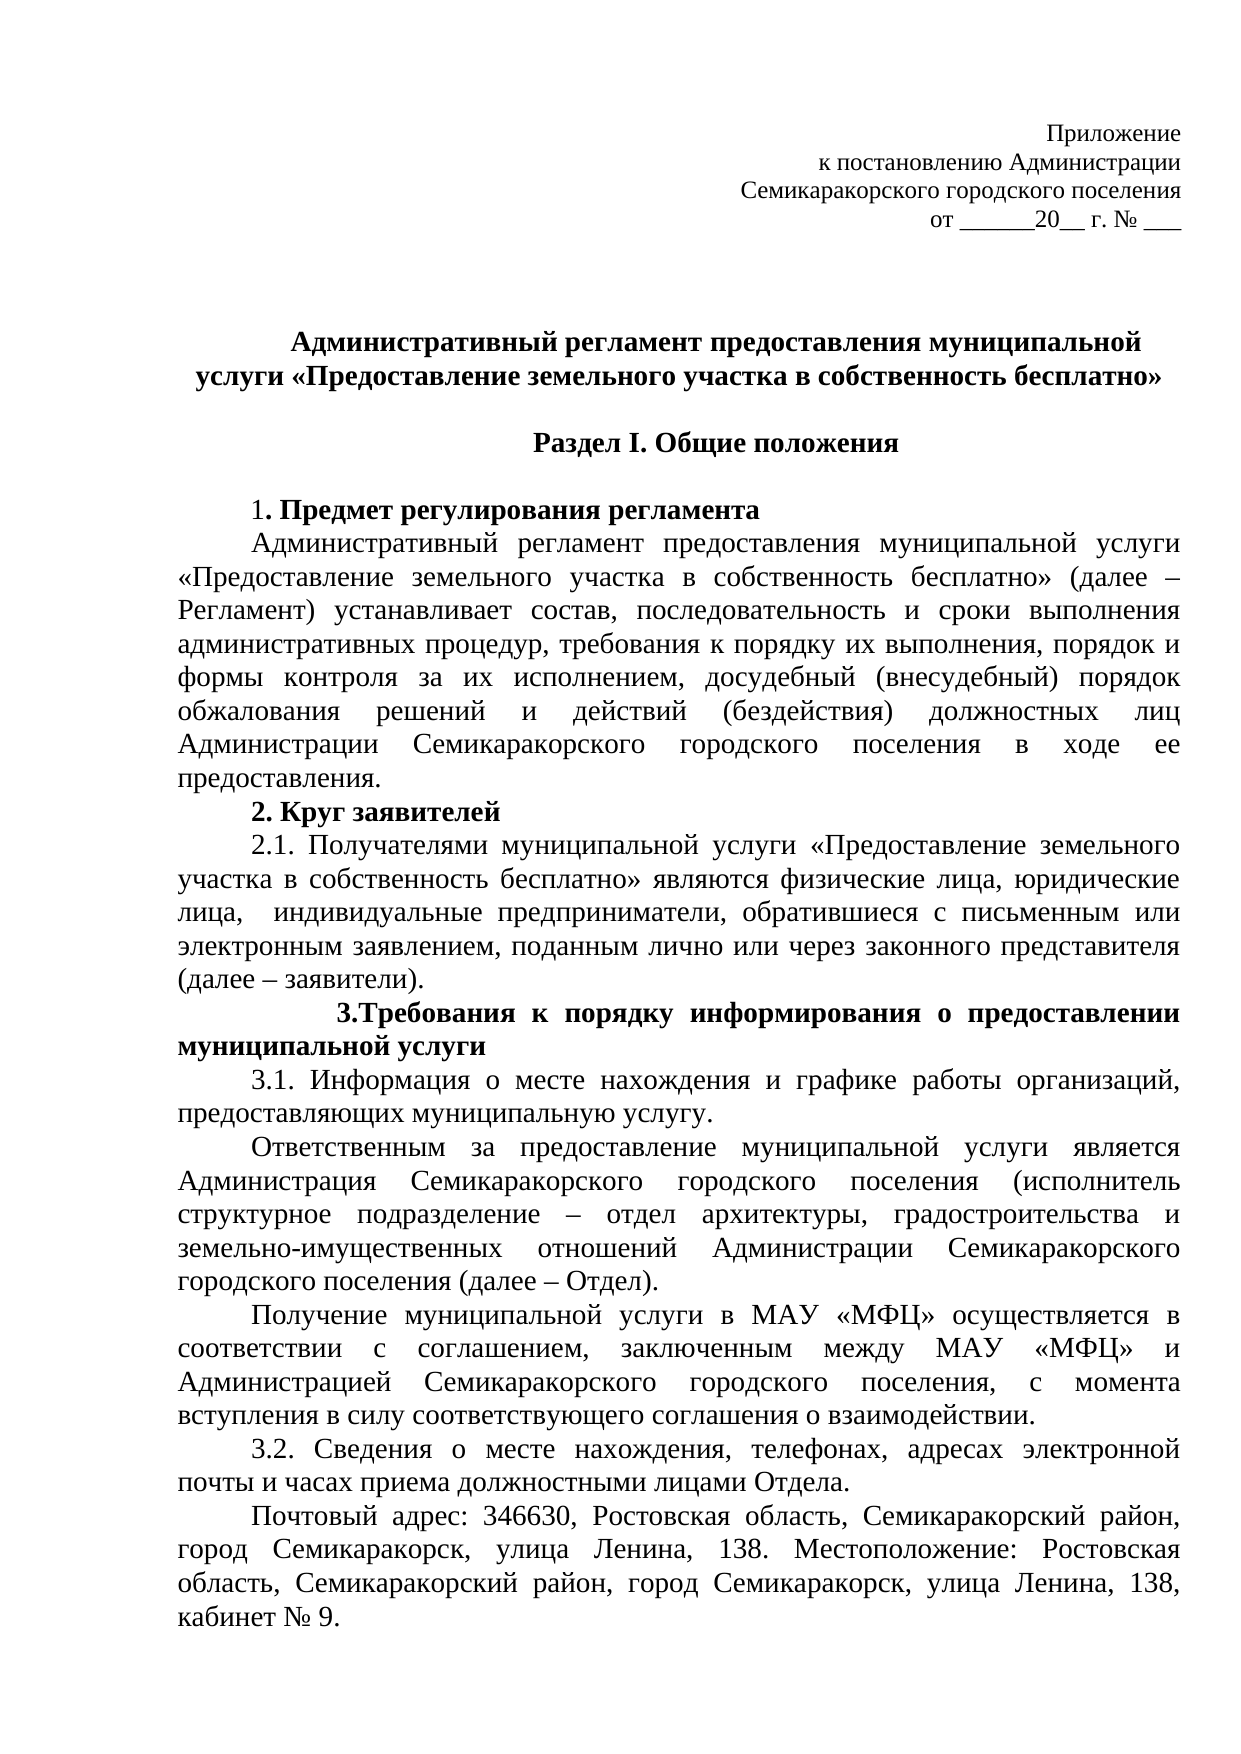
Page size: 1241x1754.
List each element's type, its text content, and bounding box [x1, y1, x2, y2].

text Административный регламент предоставления муниципальной услуги «Предоставление земельного участка в собственность бесплатно» [177, 324, 1181, 391]
text к постановлению Администрации [177, 147, 1181, 176]
text Семикаракорского городского поселения [177, 176, 1181, 204]
text 3.Требования к порядку информирования о предоставлении муниципальной услуги [177, 995, 1181, 1062]
text Получение муниципальной услуги в МАУ «МФЦ» осуществляется в соответствии с соглашением, заключенным между МАУ «МФЦ» и Администрацией Семикаракорского городского поселения, с момента вступления в силу соответствующего соглашения о взаимодействии. [177, 1297, 1181, 1431]
text Ответственным за предоставление муниципальной услуги является Администрация Семикаракорского городского поселения (исполнитель структурное подразделение – отдел архитектуры, градостроительства и земельно-имущественных отношений Администрации Семикаракорского городского поселения (далее – Отдел). [177, 1129, 1181, 1297]
text Почтовый адрес: 346630, Ростовская область, Семикаракорский район, город Семикаракорск, улица Ленина, 138. Местоположение: Ростовская область, Семикаракорский район, город Семикаракорск, улица Ленина, 138, кабинет № 9. [177, 1498, 1181, 1632]
text Раздел I. Общие положения [177, 425, 1181, 458]
text 3.2. Сведения о месте нахождения, телефонах, адресах электронной почты и часах приема должностными лицами Отдела. [177, 1431, 1181, 1498]
text 3.1. Информация о месте нахождения и графике работы организаций, предоставляющих муниципальную услугу. [177, 1062, 1181, 1129]
text 1. Предмет регулирования регламента [177, 492, 1181, 525]
text 2. Круг заявителей [177, 794, 1181, 827]
text Приложение [177, 118, 1181, 147]
text от ______20__ г. № ___ [177, 204, 1181, 233]
text Административный регламент предоставления муниципальной услуги «Предоставление земельного участка в собственность бесплатно» (далее – Регламент) устанавливает состав, последовательность и сроки выполнения административных процедур, требования к порядку их выполнения, порядок и формы контроля за их исполнением, досудебный (внесудебный) порядок обжалования решений и действий (бездействия) должностных лиц Администрации Семикаракорского городского поселения в ходе ее предоставления. [177, 525, 1181, 794]
text 2.1. Получателями муниципальной услуги «Предоставление земельного участка в собственность бесплатно» являются физические лица, юридические лица, индивидуальные предприниматели, обратившиеся с письменным или электронным заявлением, поданным лично или через законного представителя (далее – заявители). [177, 827, 1181, 995]
